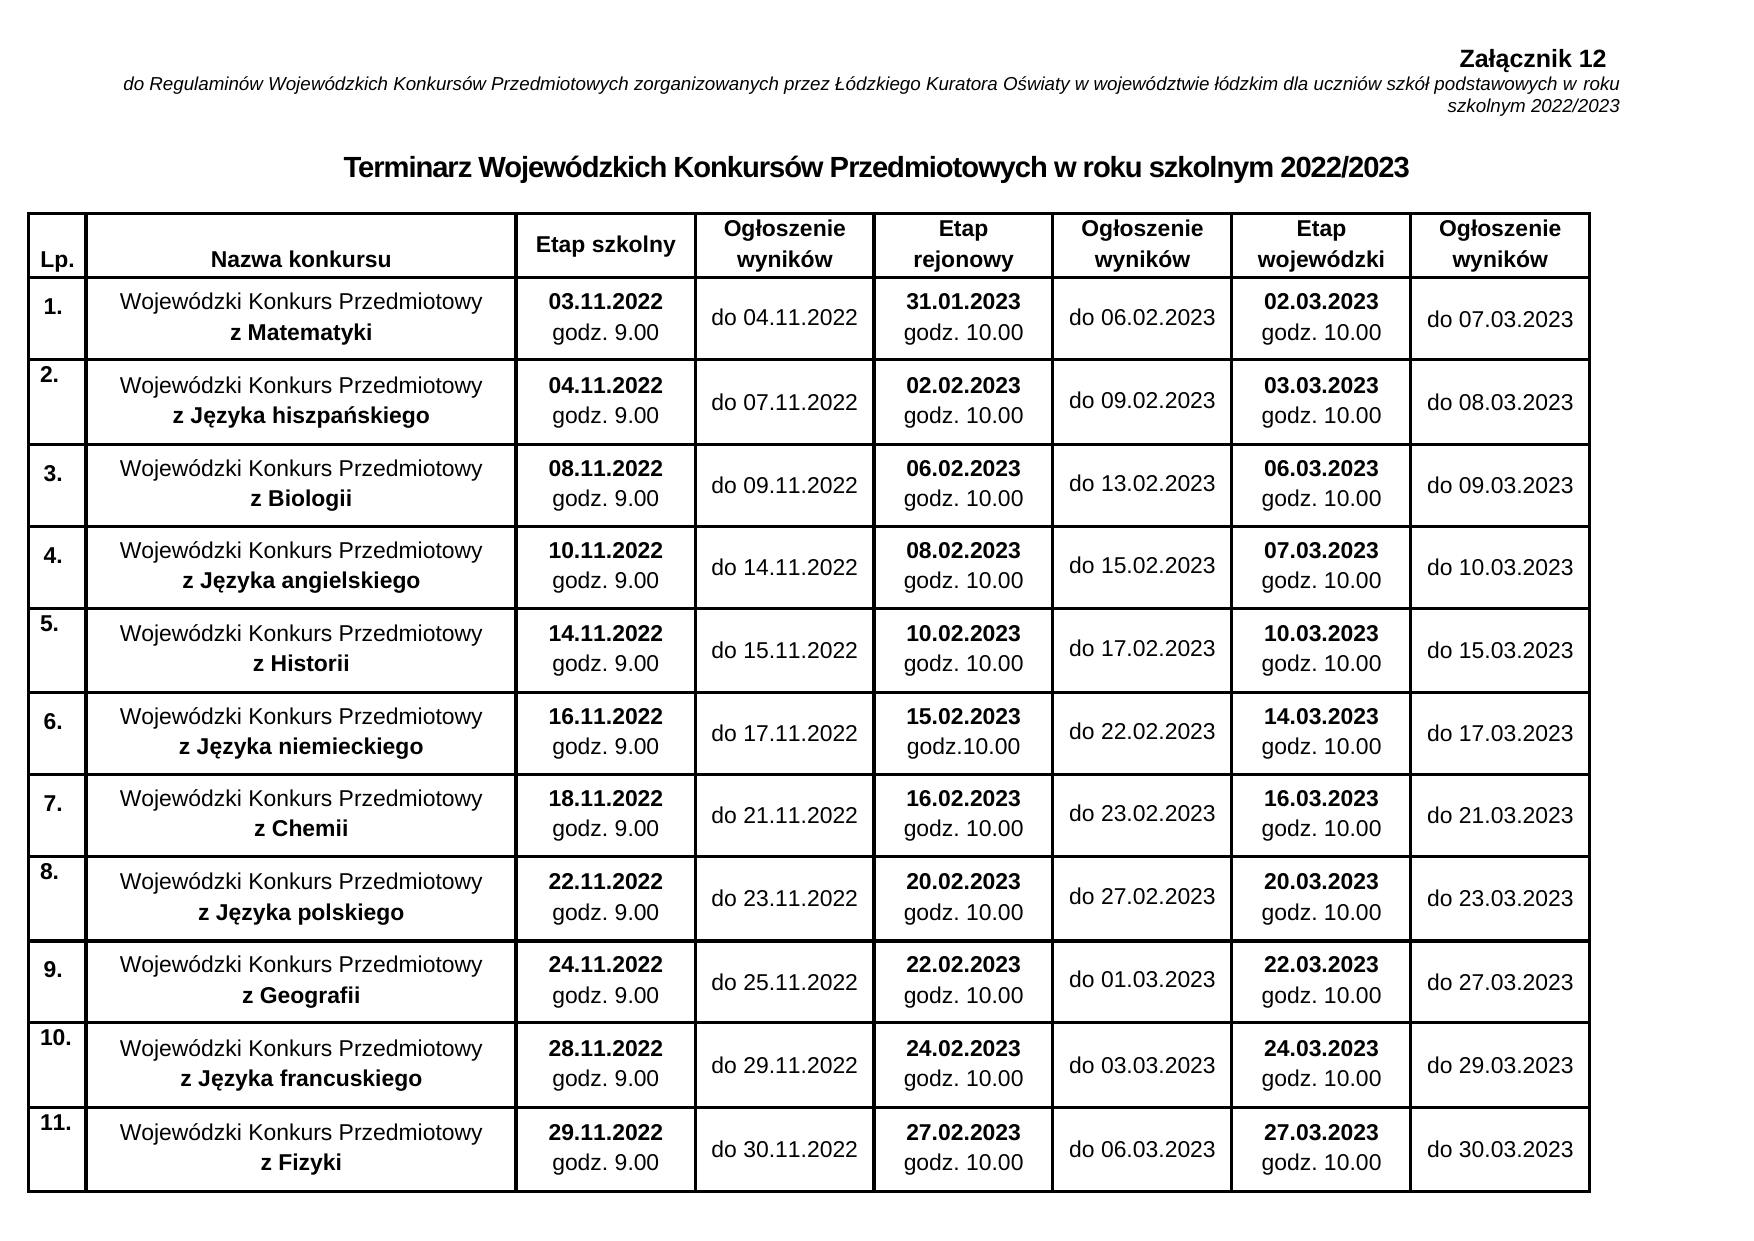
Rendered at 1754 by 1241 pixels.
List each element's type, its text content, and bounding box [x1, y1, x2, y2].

table_cell 04.11.2022 godz. 9.00 [518, 361, 694, 443]
table_cell 02.02.2023 godz. 10.00 [876, 361, 1051, 443]
table_cell 14.03.2023 godz. 10.00 [1233, 694, 1409, 773]
table_header Ogłoszenie wyników [1412, 215, 1588, 276]
table_cell 08.11.2022 godz. 9.00 [518, 446, 694, 524]
table_header Etap szkolny [518, 215, 694, 276]
table_cell do 29.03.2023 [1412, 1024, 1588, 1106]
table_cell [30, 858, 84, 939]
table_cell do 23.03.2023 [1412, 858, 1588, 939]
table_cell do 03.03.2023 [1054, 1024, 1230, 1106]
table_cell Wojewódzki Konkurs Przedmiotowy z Języka hiszpańskiego [88, 361, 514, 443]
table_cell do 08.03.2023 [1412, 361, 1588, 443]
table_cell [30, 1024, 84, 1106]
table_cell do 07.03.2023 [1412, 279, 1588, 358]
table_cell 15.02.2023 godz.10.00 [876, 694, 1051, 773]
table_cell do 22.02.2023 [1054, 694, 1230, 773]
table_cell do 09.11.2022 [697, 446, 872, 524]
table_cell do 30.03.2023 [1412, 1109, 1588, 1190]
table_cell Wojewódzki Konkurs Przedmiotowy z Języka niemieckiego [88, 694, 514, 773]
table_cell 24.02.2023 godz. 10.00 [876, 1024, 1051, 1106]
table_cell do 10.03.2023 [1412, 528, 1588, 607]
table_cell do 13.02.2023 [1054, 446, 1230, 524]
table_cell 03.11.2022 godz. 9.00 [518, 279, 694, 358]
table_cell [30, 610, 84, 691]
table_cell do 21.03.2023 [1412, 776, 1588, 855]
table_cell 16.02.2023 godz. 10.00 [876, 776, 1051, 855]
table_cell 22.03.2023 godz. 10.00 [1233, 943, 1409, 1021]
table_cell 22.02.2023 godz. 10.00 [876, 943, 1051, 1021]
table_cell 18.11.2022 godz. 9.00 [518, 776, 694, 855]
table_cell do 06.02.2023 [1054, 279, 1230, 358]
table_cell do 06.03.2023 [1054, 1109, 1230, 1190]
table_header Etap wojewódzki [1233, 215, 1409, 276]
table_cell Wojewódzki Konkurs Przedmiotowy z Geografii [88, 943, 514, 1021]
table_cell 16.11.2022 godz. 9.00 [518, 694, 694, 773]
table_header Ogłoszenie wyników [697, 215, 872, 276]
title Terminarz Wojewódzkich Konkursów Przedmiotowych w roku szkolnym 2022/2023 [89, 150, 1665, 183]
table_cell do 14.11.2022 [697, 528, 872, 607]
table_cell do 09.02.2023 [1054, 361, 1230, 443]
table_header Lp. [30, 215, 84, 276]
table_cell 24.11.2022 godz. 9.00 [518, 943, 694, 1021]
table_cell 28.11.2022 godz. 9.00 [518, 1024, 694, 1106]
table_cell do 01.03.2023 [1054, 943, 1230, 1021]
table_cell do 15.03.2023 [1412, 610, 1588, 691]
table_header Nazwa konkursu [88, 215, 514, 276]
table_cell 16.03.2023 godz. 10.00 [1233, 776, 1409, 855]
table_cell [30, 694, 84, 773]
table_cell Wojewódzki Konkurs Przedmiotowy z Języka polskiego [88, 858, 514, 939]
table_cell do 29.11.2022 [697, 1024, 872, 1106]
table_cell 20.03.2023 godz. 10.00 [1233, 858, 1409, 939]
table_cell [30, 943, 84, 1021]
table_cell 14.11.2022 godz. 9.00 [518, 610, 694, 691]
table_cell 10.02.2023 godz. 10.00 [876, 610, 1051, 691]
table_cell Wojewódzki Konkurs Przedmiotowy z Historii [88, 610, 514, 691]
table_cell 10.11.2022 godz. 9.00 [518, 528, 694, 607]
table_cell 20.02.2023 godz. 10.00 [876, 858, 1051, 939]
table_cell do 04.11.2022 [697, 279, 872, 358]
table_cell 22.11.2022 godz. 9.00 [518, 858, 694, 939]
table_cell 08.02.2023 godz. 10.00 [876, 528, 1051, 607]
table_cell 02.03.2023 godz. 10.00 [1233, 279, 1409, 358]
table_cell do 07.11.2022 [697, 361, 872, 443]
table_cell 03.03.2023 godz. 10.00 [1233, 361, 1409, 443]
table_cell Wojewódzki Konkurs Przedmiotowy z Fizyki [88, 1109, 514, 1190]
table_cell do 09.03.2023 [1412, 446, 1588, 524]
table_cell [30, 528, 84, 607]
table_cell Wojewódzki Konkurs Przedmiotowy z Chemii [88, 776, 514, 855]
table_cell do 27.02.2023 [1054, 858, 1230, 939]
table_cell 27.02.2023 godz. 10.00 [876, 1109, 1051, 1190]
table_cell 29.11.2022 godz. 9.00 [518, 1109, 694, 1190]
table_cell do 17.02.2023 [1054, 610, 1230, 691]
table_cell 06.03.2023 godz. 10.00 [1233, 446, 1409, 524]
text Załącznik 12 [89, 44, 1606, 73]
table_cell 31.01.2023 godz. 10.00 [876, 279, 1051, 358]
table_cell [30, 776, 84, 855]
table_cell do 17.11.2022 [697, 694, 872, 773]
table_cell [30, 361, 84, 443]
table_cell do 25.11.2022 [697, 943, 872, 1021]
table_cell 06.02.2023 godz. 10.00 [876, 446, 1051, 524]
text do Regulaminów Wojewódzkich Konkursów Przedmiotowych zorganizowanych przez Łódzkiego Kuratora Oświaty w województwie łódzkim dla uczniów szkół podstawowych w roku szkolnym 2022/2023 [89, 73, 1621, 116]
table_cell do 27.03.2023 [1412, 943, 1588, 1021]
table_cell Wojewódzki Konkurs Przedmiotowy z Biologii [88, 446, 514, 524]
table_cell [30, 279, 84, 358]
table_header Etap rejonowy [876, 215, 1051, 276]
table_cell 24.03.2023 godz. 10.00 [1233, 1024, 1409, 1106]
table_header Ogłoszenie wyników [1054, 215, 1230, 276]
table_cell [30, 1109, 84, 1190]
table_cell Wojewódzki Konkurs Przedmiotowy z Matematyki [88, 279, 514, 358]
table_cell 10.03.2023 godz. 10.00 [1233, 610, 1409, 691]
table_cell do 23.02.2023 [1054, 776, 1230, 855]
table_cell do 15.02.2023 [1054, 528, 1230, 607]
table_cell do 30.11.2022 [697, 1109, 872, 1190]
table_cell Wojewódzki Konkurs Przedmiotowy z Języka angielskiego [88, 528, 514, 607]
table_cell do 23.11.2022 [697, 858, 872, 939]
table_cell [30, 446, 84, 524]
table_cell do 15.11.2022 [697, 610, 872, 691]
table_cell 27.03.2023 godz. 10.00 [1233, 1109, 1409, 1190]
table_cell do 21.11.2022 [697, 776, 872, 855]
table_cell 07.03.2023 godz. 10.00 [1233, 528, 1409, 607]
table_cell do 17.03.2023 [1412, 694, 1588, 773]
table_cell Wojewódzki Konkurs Przedmiotowy z Języka francuskiego [88, 1024, 514, 1106]
